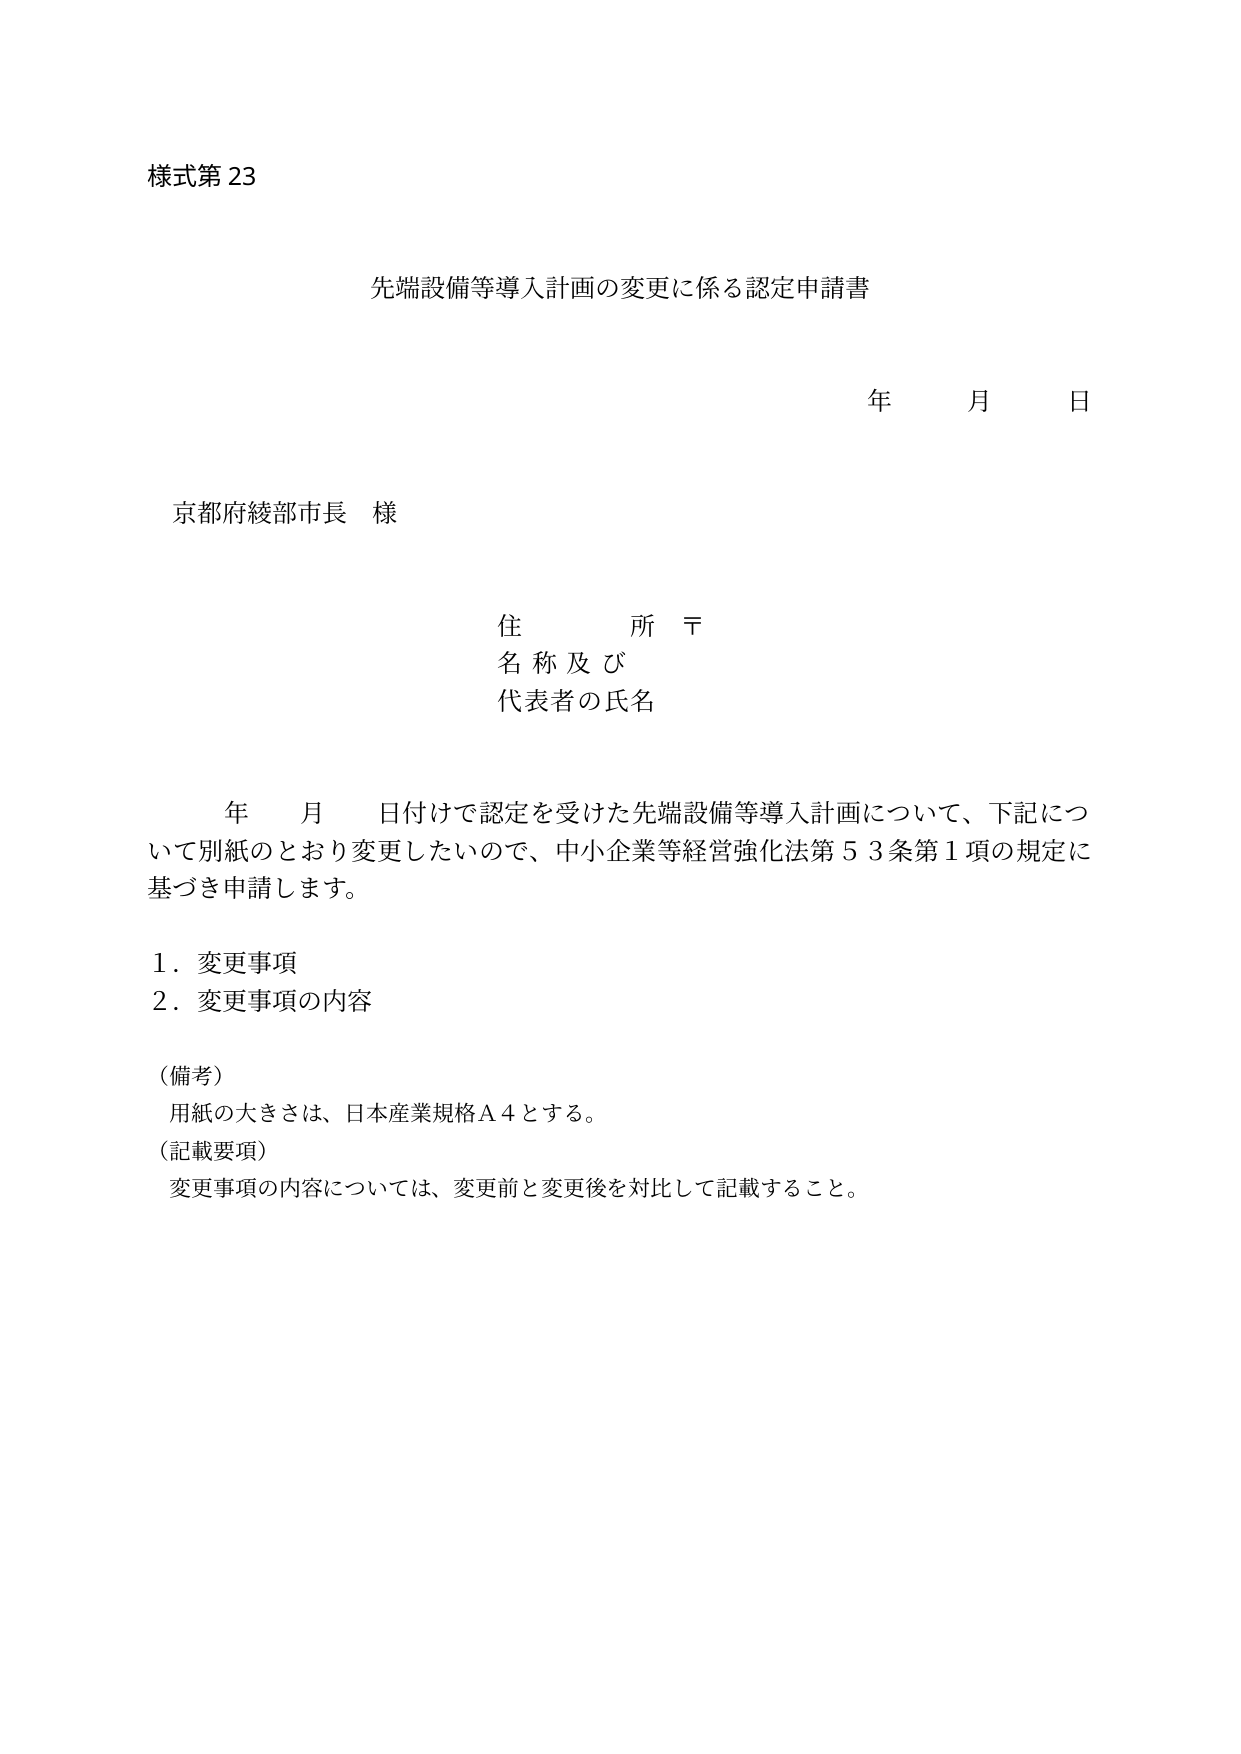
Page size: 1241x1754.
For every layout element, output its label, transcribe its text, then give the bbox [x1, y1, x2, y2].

text 年 月 日付けで認定を受けた先端設備等導入計画について、下記について別紙のとおり変更したいので、中小企業等経営強化法第５３条第１項の規定に基づき申請します。 [148, 793, 1092, 906]
text 年 月 日 [148, 381, 1092, 418]
text （備考） [148, 1056, 1092, 1093]
text ２．変更事項の内容 [148, 981, 1092, 1018]
text １．変更事項 [148, 943, 1092, 981]
text 用紙の大きさは、日本産業規格Ａ４とする。 [148, 1093, 1092, 1131]
text （記載要項） [148, 1131, 1092, 1168]
text 先端設備等導入計画の変更に係る認定申請書 [148, 268, 1092, 306]
text 様式第23 [148, 156, 1092, 193]
text 名称及び [498, 643, 1092, 681]
text 代表者の氏名 [498, 681, 1092, 718]
text 住 所 〒 [498, 606, 1092, 643]
text 京都府綾部市長 様 [148, 493, 1092, 531]
text 変更事項の内容については、変更前と変更後を対比して記載すること。 [148, 1168, 1092, 1206]
